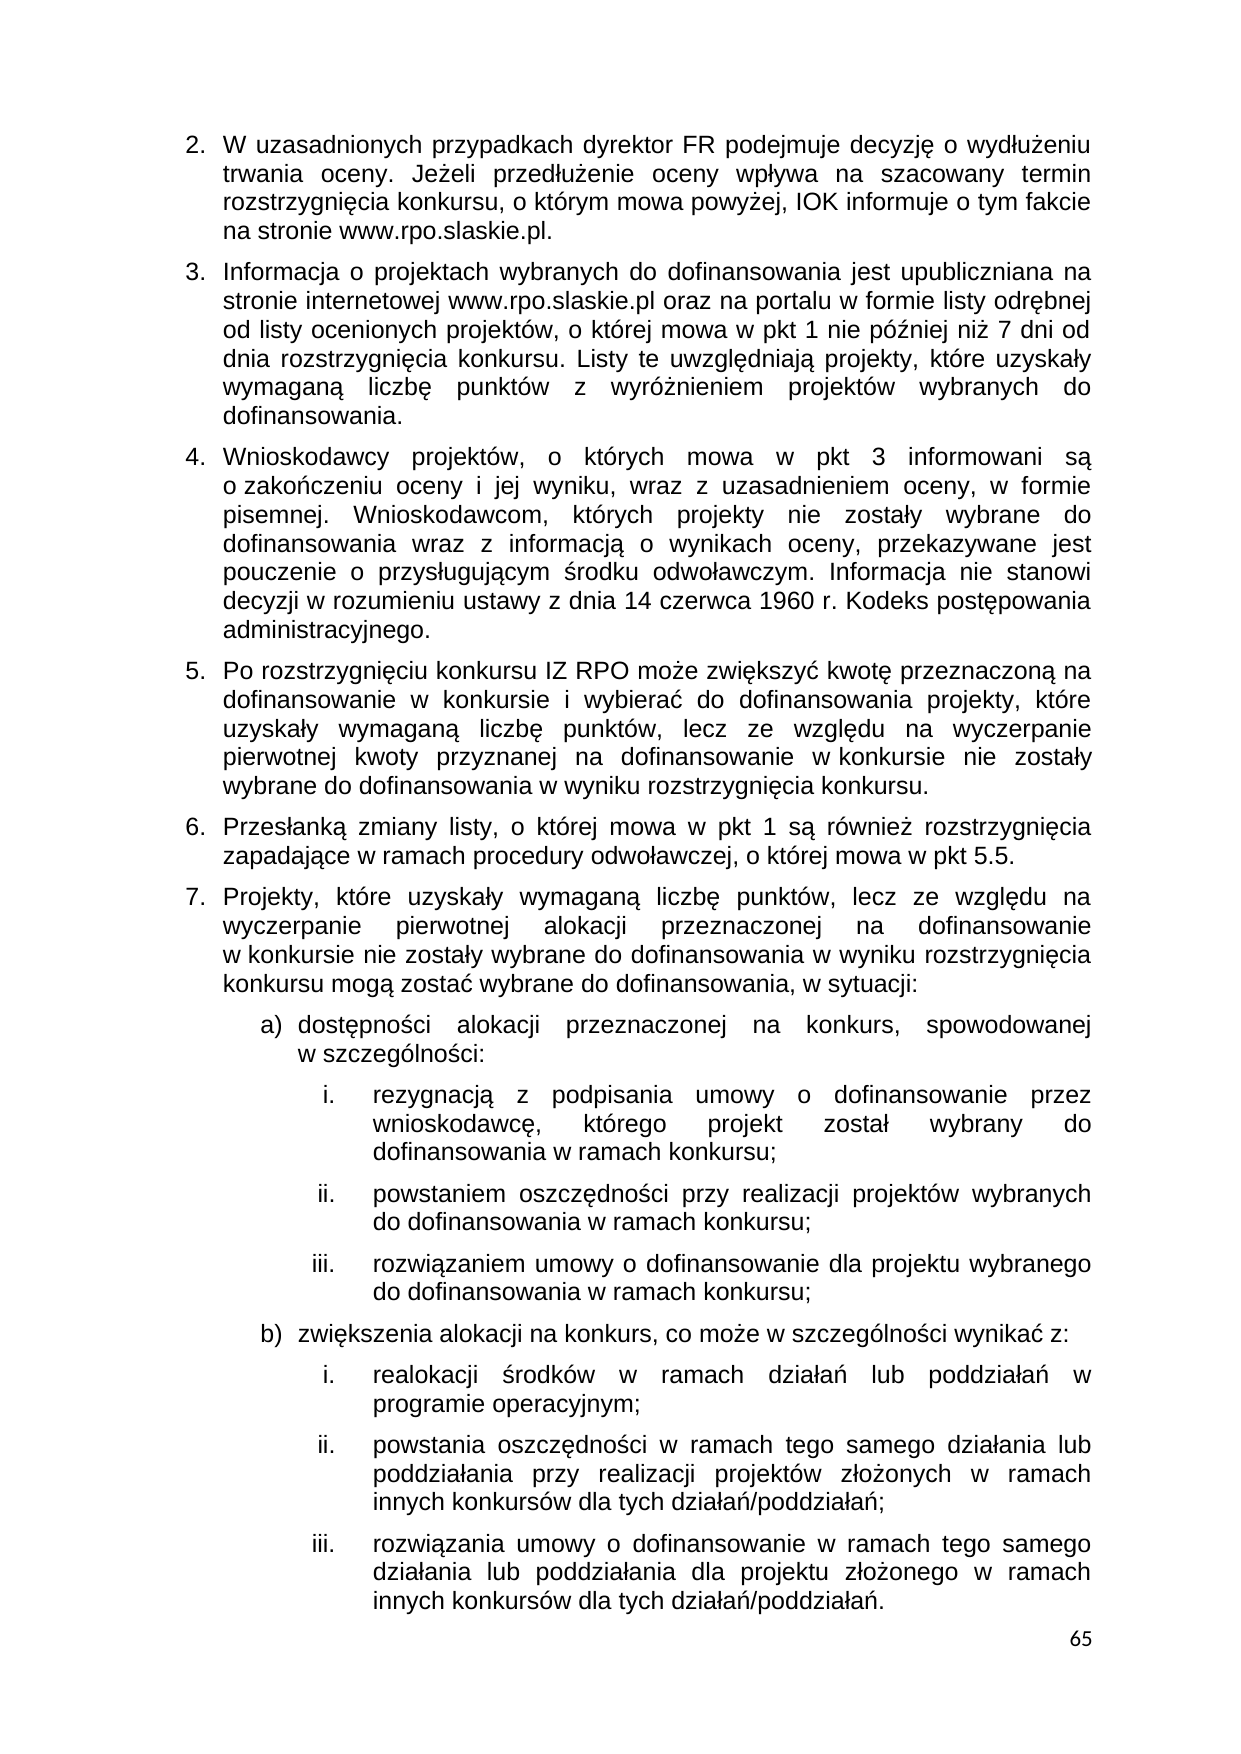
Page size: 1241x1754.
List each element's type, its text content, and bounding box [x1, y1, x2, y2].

list Wnioskodawcy projektów, o których mowa w pkt 3 informowani są o zakończeniu oceny i jej wyniku, wraz z uzasadnieniem oceny, w formie pisemnej. Wnioskodawcom, których projekty nie zostały wybrane do dofinansowania wraz z informacją o wynikach oceny, przekazywane jest pouczenie o przysługującym środku odwoławczym. Informacja nie stanowi decyzji w rozumieniu ustawy z dnia 14 czerwca 1960 r. Kodeks postępowania administracyjnego. [185, 442, 1092, 643]
list zwiększenia alokacji na konkurs, co może w szczególności wynikać z: [260, 1318, 1092, 1347]
list Projekty, które uzyskały wymaganą liczbę punktów, lecz ze względu na wyczerpanie pierwotnej alokacji przeznaczonej na dofinansowanie w konkursie nie zostały wybrane do dofinansowania w wyniku rozstrzygnięcia konkursu mogą zostać wybrane do dofinansowania, w sytuacji: [185, 882, 1092, 997]
list powstania oszczędności w ramach tego samego działania lub poddziałania przy realizacji projektów złożonych w ramach innych konkursów dla tych działań/poddziałań; [335, 1430, 1092, 1516]
list rezygnacją z podpisania umowy o dofinansowanie przez wnioskodawcę, którego projekt został wybrany do dofinansowania w ramach konkursu; [335, 1080, 1092, 1166]
list Przesłanką zmiany listy, o której mowa w pkt 1 są również rozstrzygnięcia zapadające w ramach procedury odwoławczej, o której mowa w pkt 5.5. [185, 812, 1092, 870]
list rozwiązaniem umowy o dofinansowanie dla projektu wybranego do dofinansowania w ramach konkursu; [335, 1248, 1092, 1306]
list W uzasadnionych przypadkach dyrektor FR podejmuje decyzję o wydłużeniu trwania oceny. Jeżeli przedłużenie oceny wpływa na szacowany termin rozstrzygnięcia konkursu, o którym mowa powyżej, IOK informuje o tym fakcie na stronie www.rpo.slaskie.pl. [185, 130, 1092, 245]
list Po rozstrzygnięciu konkursu IZ RPO może zwiększyć kwotę przeznaczoną na dofinansowanie w konkursie i wybierać do dofinansowania projekty, które uzyskały wymaganą liczbę punktów, lecz ze względu na wyczerpanie pierwotnej kwoty przyznanej na dofinansowanie w konkursie nie zostały wybrane do dofinansowania w wyniku rozstrzygnięcia konkursu. [185, 656, 1092, 800]
list dostępności alokacji przeznaczonej na konkurs, spowodowanej w szczególności: [260, 1010, 1092, 1067]
list rozwiązania umowy o dofinansowanie w ramach tego samego działania lub poddziałania dla projektu złożonego w ramach innych konkursów dla tych działań/poddziałań. [335, 1528, 1092, 1615]
list realokacji środków w ramach działań lub poddziałań w programie operacyjnym; [335, 1360, 1092, 1417]
list Informacja o projektach wybranych do dofinansowania jest upubliczniana na stronie internetowej www.rpo.slaskie.pl oraz na portalu w formie listy odrębnej od listy ocenionych projektów, o której mowa w pkt 1 nie później niż 7 dni od dnia rozstrzygnięcia konkursu. Listy te uwzględniają projekty, które uzyskały wymaganą liczbę punktów z wyróżnieniem projektów wybranych do dofinansowania. [185, 257, 1092, 430]
list powstaniem oszczędności przy realizacji projektów wybranych do dofinansowania w ramach konkursu; [335, 1178, 1092, 1236]
